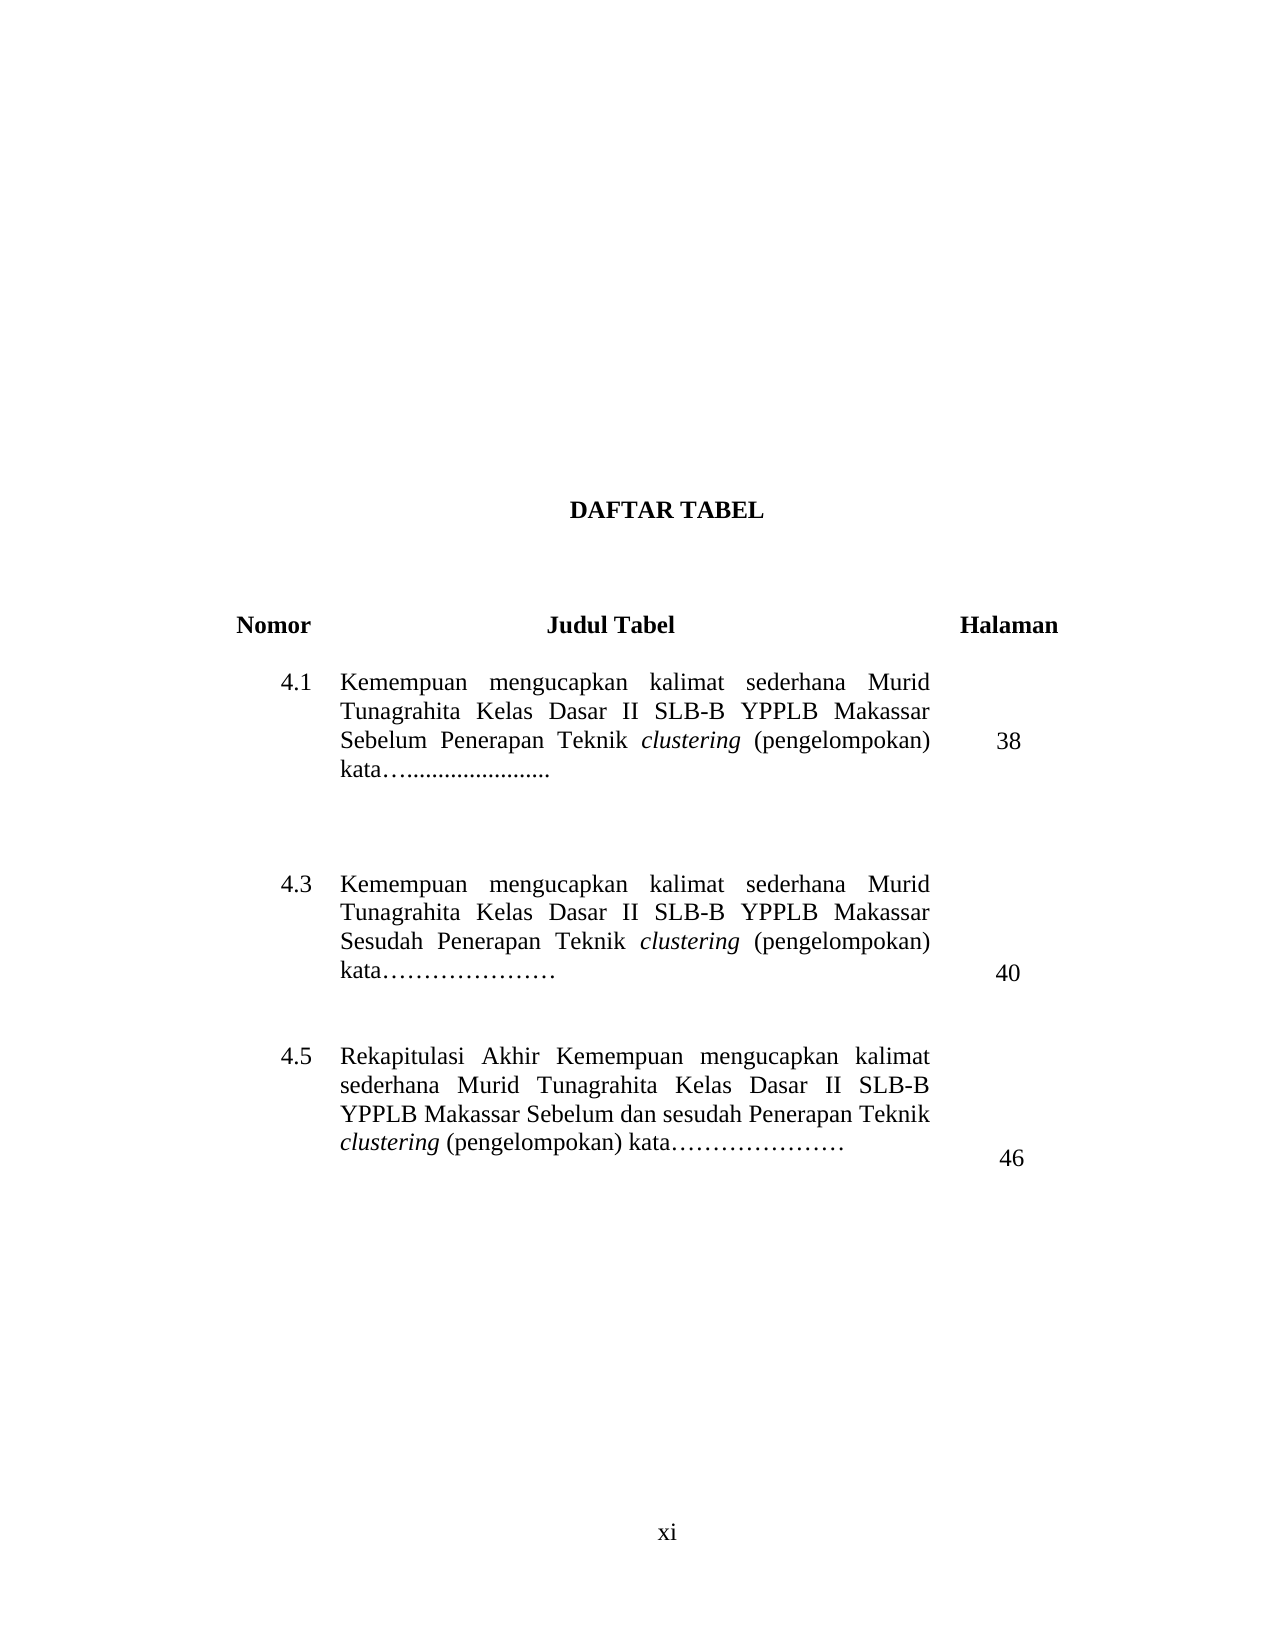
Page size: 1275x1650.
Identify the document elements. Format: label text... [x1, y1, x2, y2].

list 4.1 Kemempuan mengucapkan kalimat sederhana Murid Tunagrahita Kelas Dasar II SLB-B YPPLB Makassar Sebelum Penerapan Teknik clustering (pengelompokan) kata…....................... [281, 667, 930, 782]
list 4.5 Rekapitulasi Akhir Kemempuan mengucapkan kalimat sederhana Murid Tunagrahita Kelas Dasar II SLB-B YPPLB Makassar Sebelum dan sesudah Penerapan Teknik clustering (pengelompokan) kata………………… [281, 1041, 930, 1156]
list 4.3 Kemempuan mengucapkan kalimat sederhana Murid Tunagrahita Kelas Dasar II SLB-B YPPLB Makassar Sesudah Penerapan Teknik clustering (pengelompokan) kata………………… [281, 869, 930, 984]
text DAFTAR TABEL [236, 495, 1098, 524]
text Nomor Judul Tabel Halaman [236, 610, 1098, 639]
